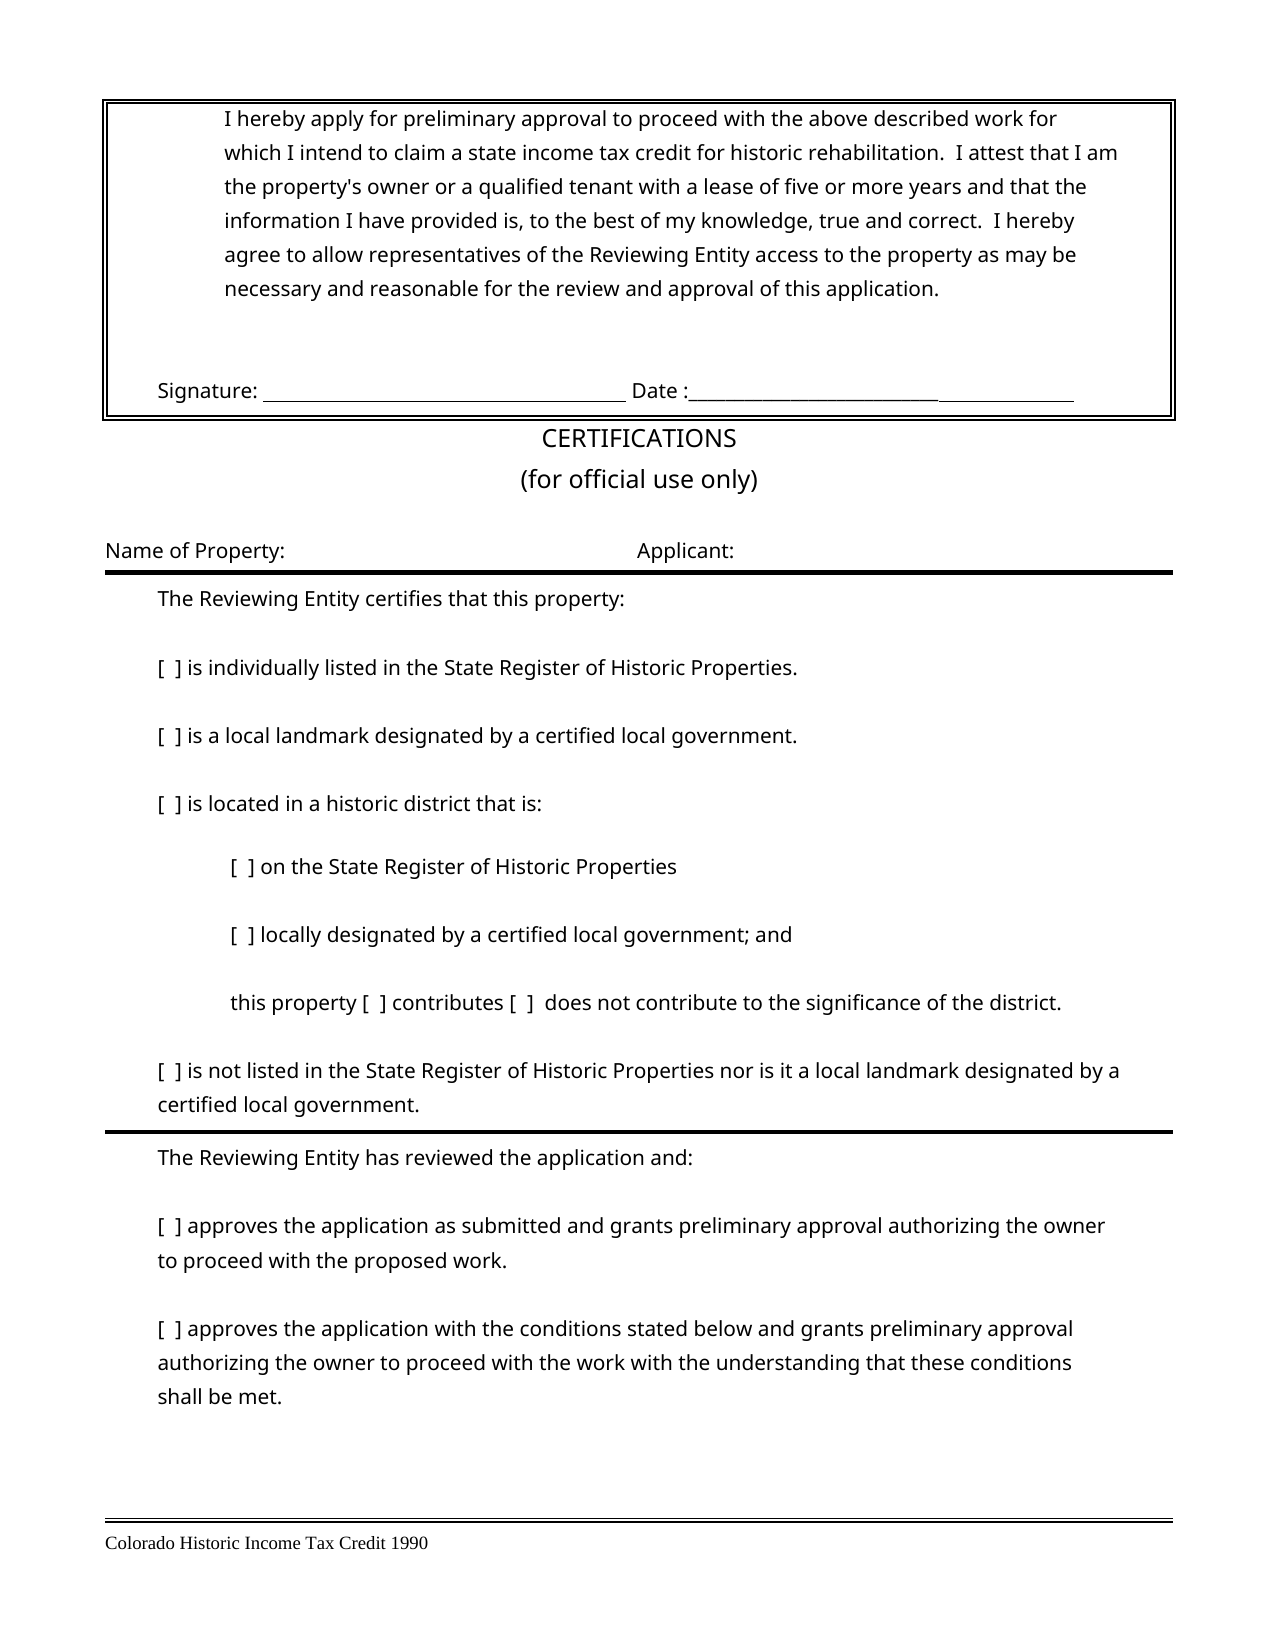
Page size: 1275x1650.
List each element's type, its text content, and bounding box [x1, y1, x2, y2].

table_header The Reviewing Entity certifies that this property: [ ] is individually listed in the State Register of Historic Properties. [ ] is a local landmark designated by a certified local government. [ ] is located in a historic district that is: [ ] on the State Register of Historic Properties [ ] locally designated by a certified local government; and this property [ ] contributes [ ] does not contribute to the significance of the district. [ ] is not listed in the State Register of Historic Properties nor is it a local landmark designated by a certified local government. [105, 575, 1173, 1129]
text (for official use only) [105, 461, 1170, 496]
text CERTIFICATIONS [105, 421, 1170, 455]
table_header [108, 104, 1170, 415]
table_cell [105, 1134, 1173, 1517]
text Name of Property: Applicant: [105, 536, 1170, 565]
